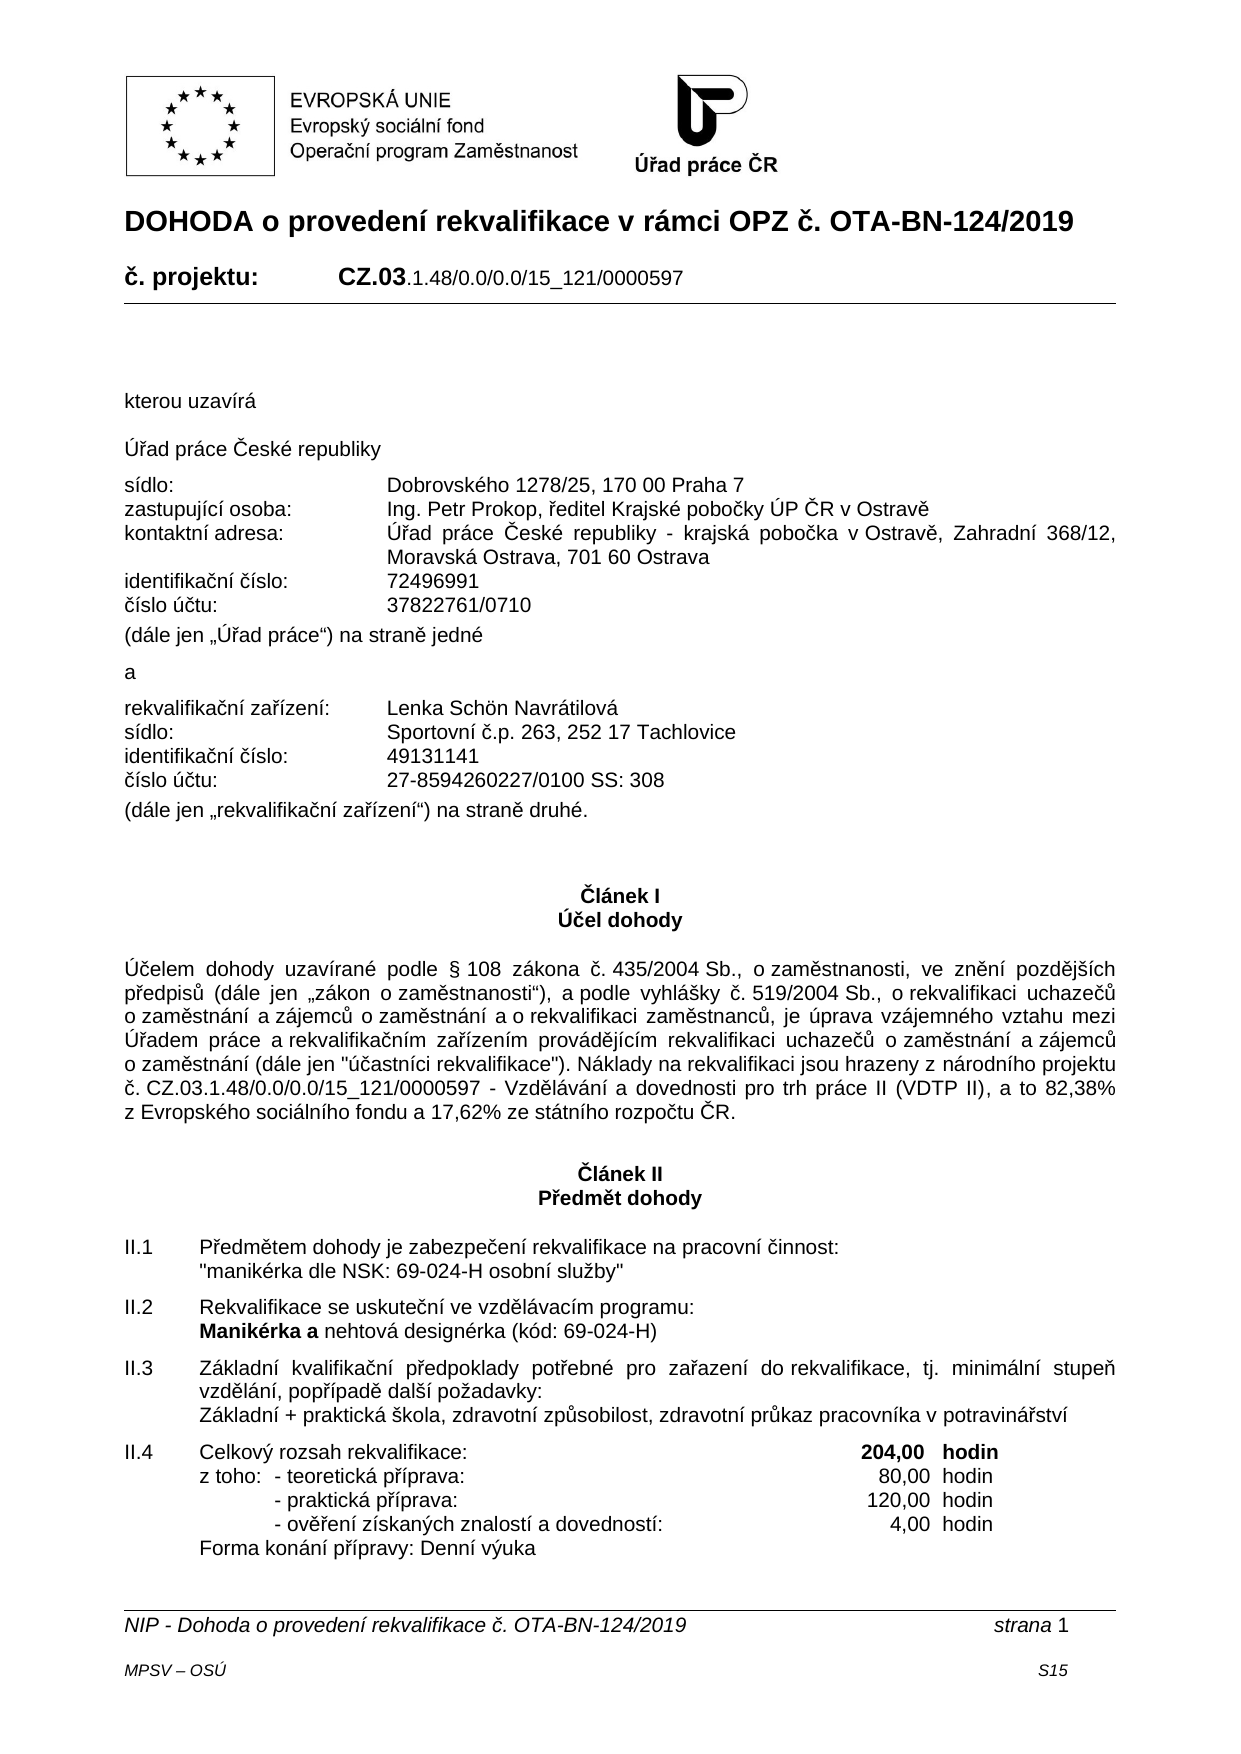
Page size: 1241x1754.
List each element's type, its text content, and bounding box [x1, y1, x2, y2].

text Článek I [124, 883, 1116, 907]
text číslo účtu: 37822761/0710 [124, 593, 1116, 617]
text Účel dohody [124, 907, 1116, 931]
text identifikační číslo: 72496991 [124, 569, 1116, 593]
text identifikační číslo: 49131141 [124, 744, 1116, 768]
text Úřad práce České republiky [124, 437, 1116, 461]
text č. projektu: CZ.03.1.48/0.0/0.0/15_121/0000597 [124, 262, 1116, 291]
text kontaktní adresa: Úřad práce České republiky - krajská pobočka v Ostravě, Zahradní 368/12, Moravská Ostrava, 701 60 Ostrava [124, 521, 1116, 569]
text (dále jen „rekvalifikační zařízení“) na straně druhé. [124, 798, 1116, 822]
text Účelem dohody uzavírané podle § 108 zákona č. 435/2004 Sb., o zaměstnanosti, ve znění pozdějších předpisů (dále jen „zákon o zaměstnanosti“), a podle vyhlášky č. 519/2004 Sb., o rekvalifikaci uchazečů o zaměstnání a zájemců o zaměstnání a o rekvalifikaci zaměstnanců, je úprava vzájemného vztahu mezi Úřadem práce a rekvalifikačním zařízením provádějícím rekvalifikaci uchazečů o zaměstnání a zájemců o zaměstnání (dále jen "účastníci rekvalifikace"). Náklady na rekvalifikaci jsou hrazeny z národního projektu č. CZ.03.1.48/0.0/0.0/15_121/0000597 - Vzdělávání a dovednosti pro trh práce II (VDTP II), a to 82,38% z Evropského sociálního fondu a 17,62% ze státního rozpočtu ČR. [124, 956, 1116, 1124]
text Celkový rozsah rekvalifikace: 204,00 hodin z toho: - teoretická příprava: 80,00 hodin - praktická příprava: 120,00 hodin - ověření získaných znalostí a dovedností: 4,00 hodin Forma konání přípravy: Denní výuka [124, 1440, 1116, 1559]
text kterou uzavírá [124, 389, 1116, 413]
text Základní kvalifikační předpoklady potřebné pro zařazení do rekvalifikace, tj. minimální stupeň vzdělání, popřípadě další požadavky: Základní + praktická škola, zdravotní způsobilost, zdravotní průkaz pracovníka v potravinářství [124, 1355, 1116, 1427]
text Předmět dohody [124, 1186, 1116, 1209]
text sídlo: Sportovní č.p. 263, 252 17 Tachlovice [124, 720, 1116, 744]
text rekvalifikační zařízení: Lenka Schön Navrátilová [124, 696, 1116, 720]
text a [124, 659, 1116, 683]
text Předmětem dohody je zabezpečení rekvalifikace na pracovní činnost: "manikérka dle NSK: 69-024-H osobní služby" [124, 1234, 1116, 1282]
text Článek II [124, 1162, 1116, 1186]
text (dále jen „Úřad práce“) na straně jedné [124, 623, 1116, 647]
text číslo účtu: 27-8594260227/0100 SS: 308 [124, 768, 1116, 792]
text DOHODA o provedení rekvalifikace v rámci OPZ č. OTA-BN-124/2019 [124, 203, 1116, 237]
text zastupující osoba: Ing. Petr Prokop, ředitel Krajské pobočky ÚP ČR v Ostravě [124, 497, 1116, 521]
text Rekvalifikace se uskuteční ve vzdělávacím programu: Manikérka a nehtová designérka (kód: 69-024-H) [124, 1295, 1116, 1343]
picture [124, 73, 782, 179]
text sídlo: Dobrovského 1278/25, 170 00 Praha 7 [124, 473, 1116, 497]
